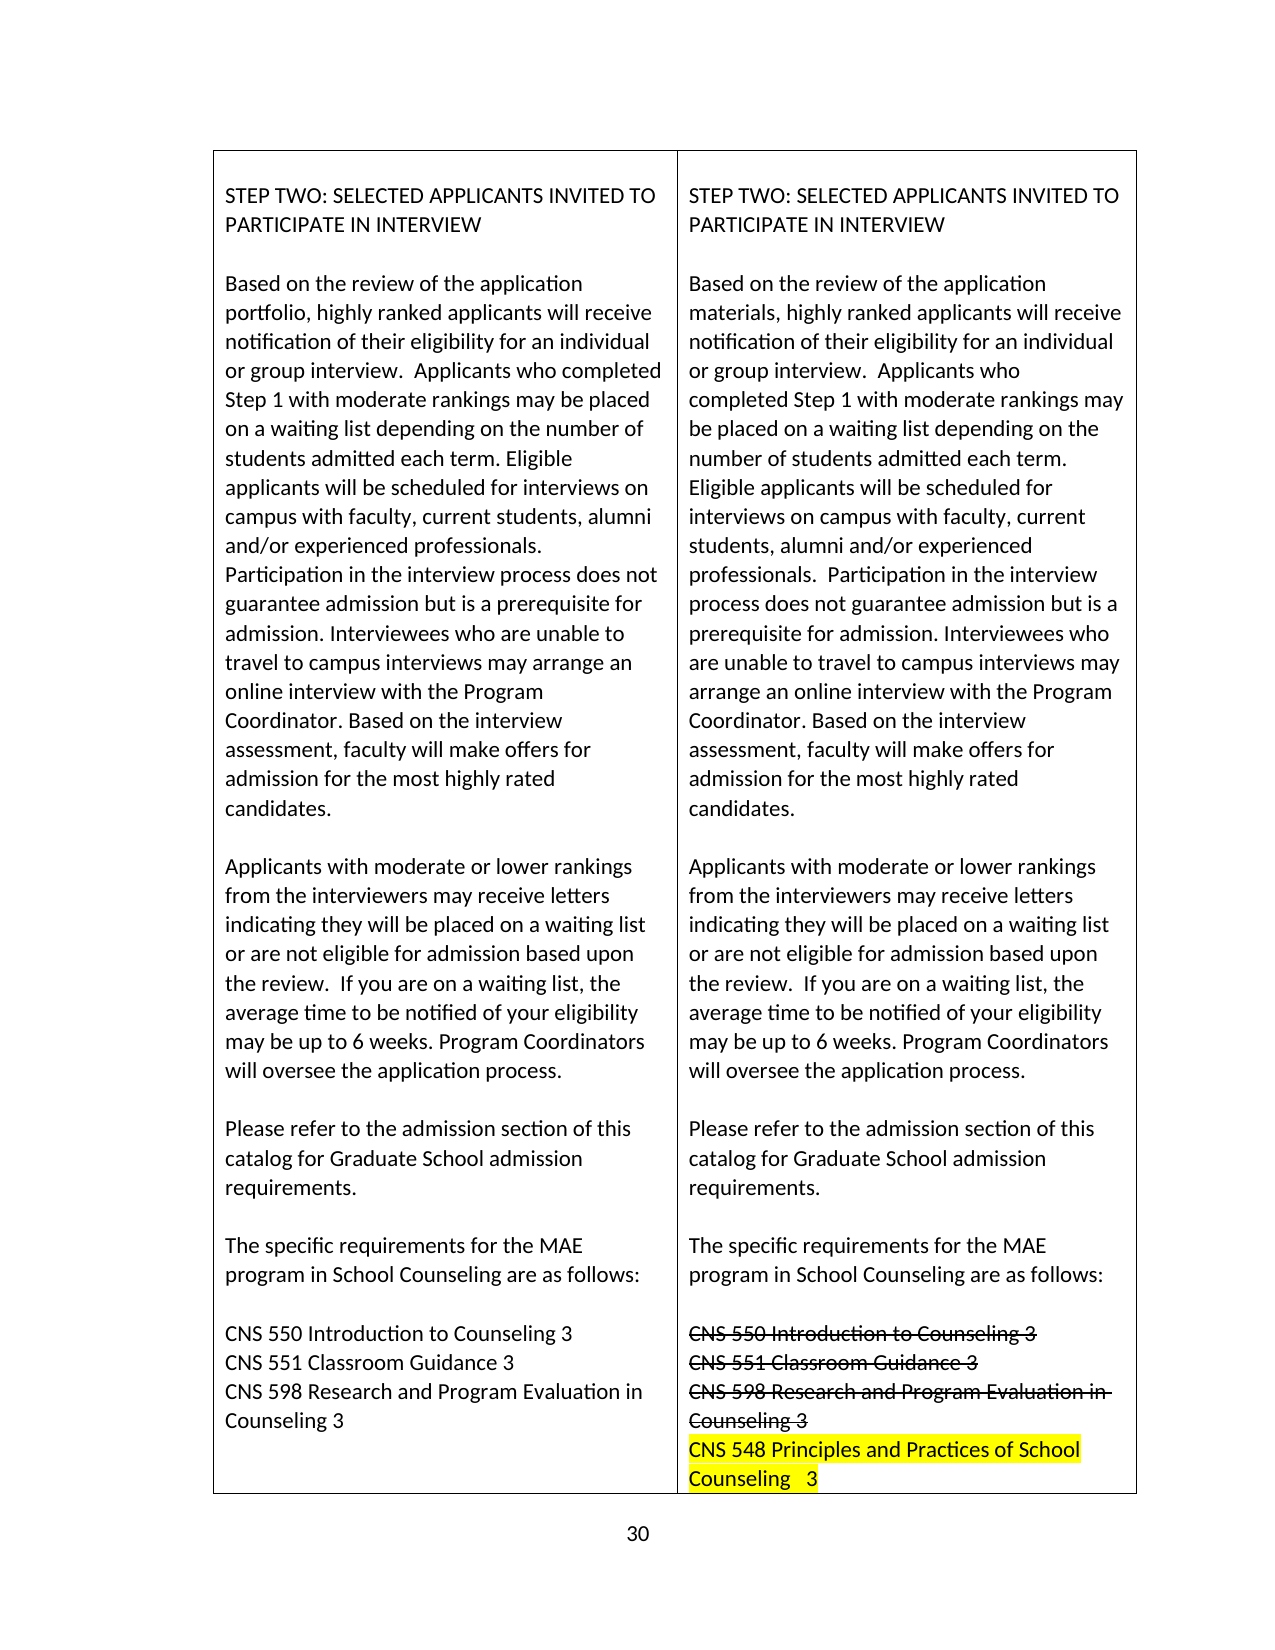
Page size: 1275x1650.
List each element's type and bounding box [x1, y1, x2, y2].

table_cell [678, 151, 1136, 1493]
table_cell [214, 151, 677, 1493]
